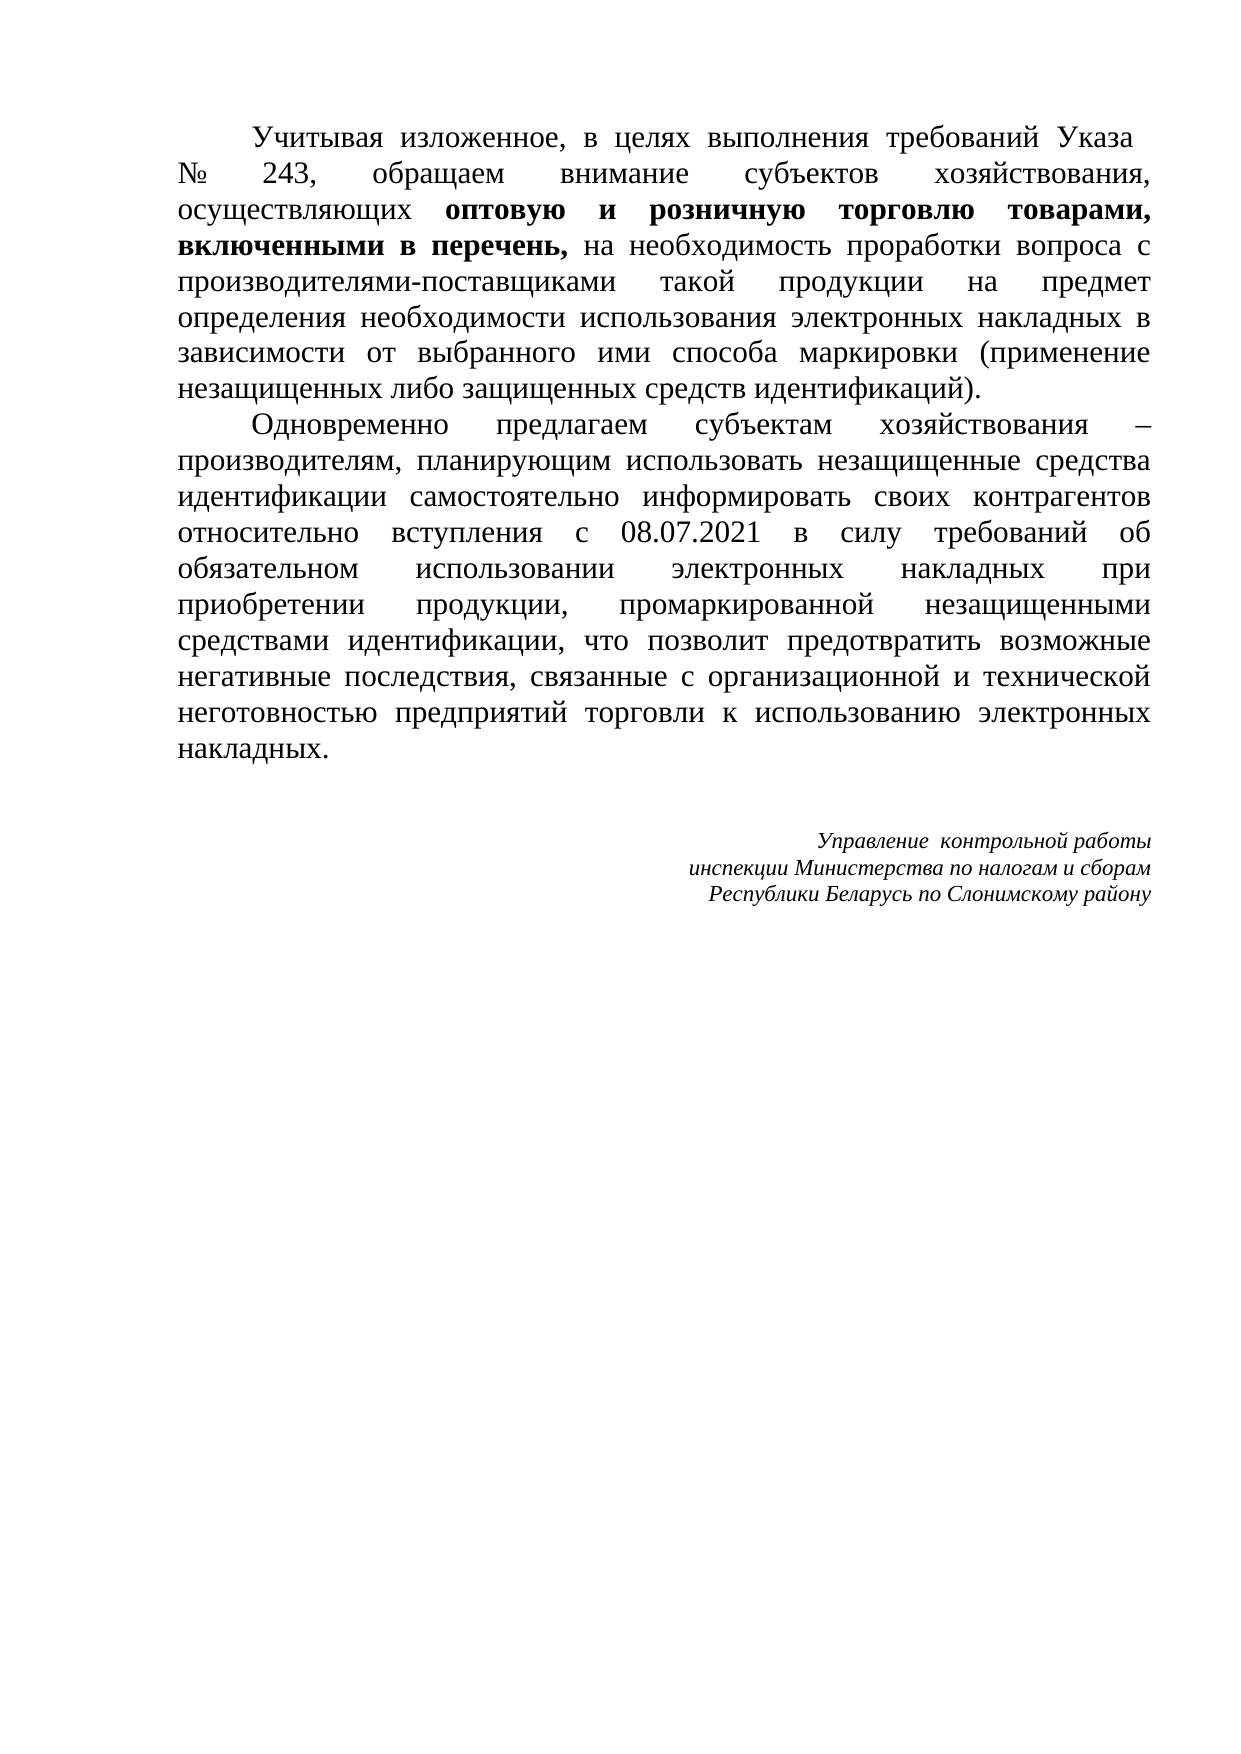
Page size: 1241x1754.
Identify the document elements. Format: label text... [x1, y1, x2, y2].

text инспекции Министерства по налогам и сборам [177, 854, 1152, 880]
text Одновременно предлагаем субъектам хозяйствования – производителям, планирующим использовать незащищенные средства идентификации самостоятельно информировать своих контрагентов относительно вступления с 08.07.2021 в силу требований об обязательном использовании электронных накладных при приобретении продукции, промаркированной незащищенными средствами идентификации, что позволит предотвратить возможные негативные последствия, связанные с организационной и технической неготовностью предприятий торговли к использованию электронных накладных. [177, 406, 1152, 765]
text Республики Беларусь по Слонимскому району [177, 880, 1152, 906]
text Учитывая изложенное, в целях выполнения требований Указа № 243, обращаем внимание субъектов хозяйствования, осуществляющих оптовую и розничную торговлю товарами, включенными в перечень, на необходимость проработки вопроса с производителями-поставщиками такой продукции на предмет определения необходимости использования электронных накладных в зависимости от выбранного ими способа маркировки (применение незащищенных либо защищенных средств идентификаций). [177, 118, 1152, 406]
text Управление контрольной работы [177, 827, 1152, 854]
